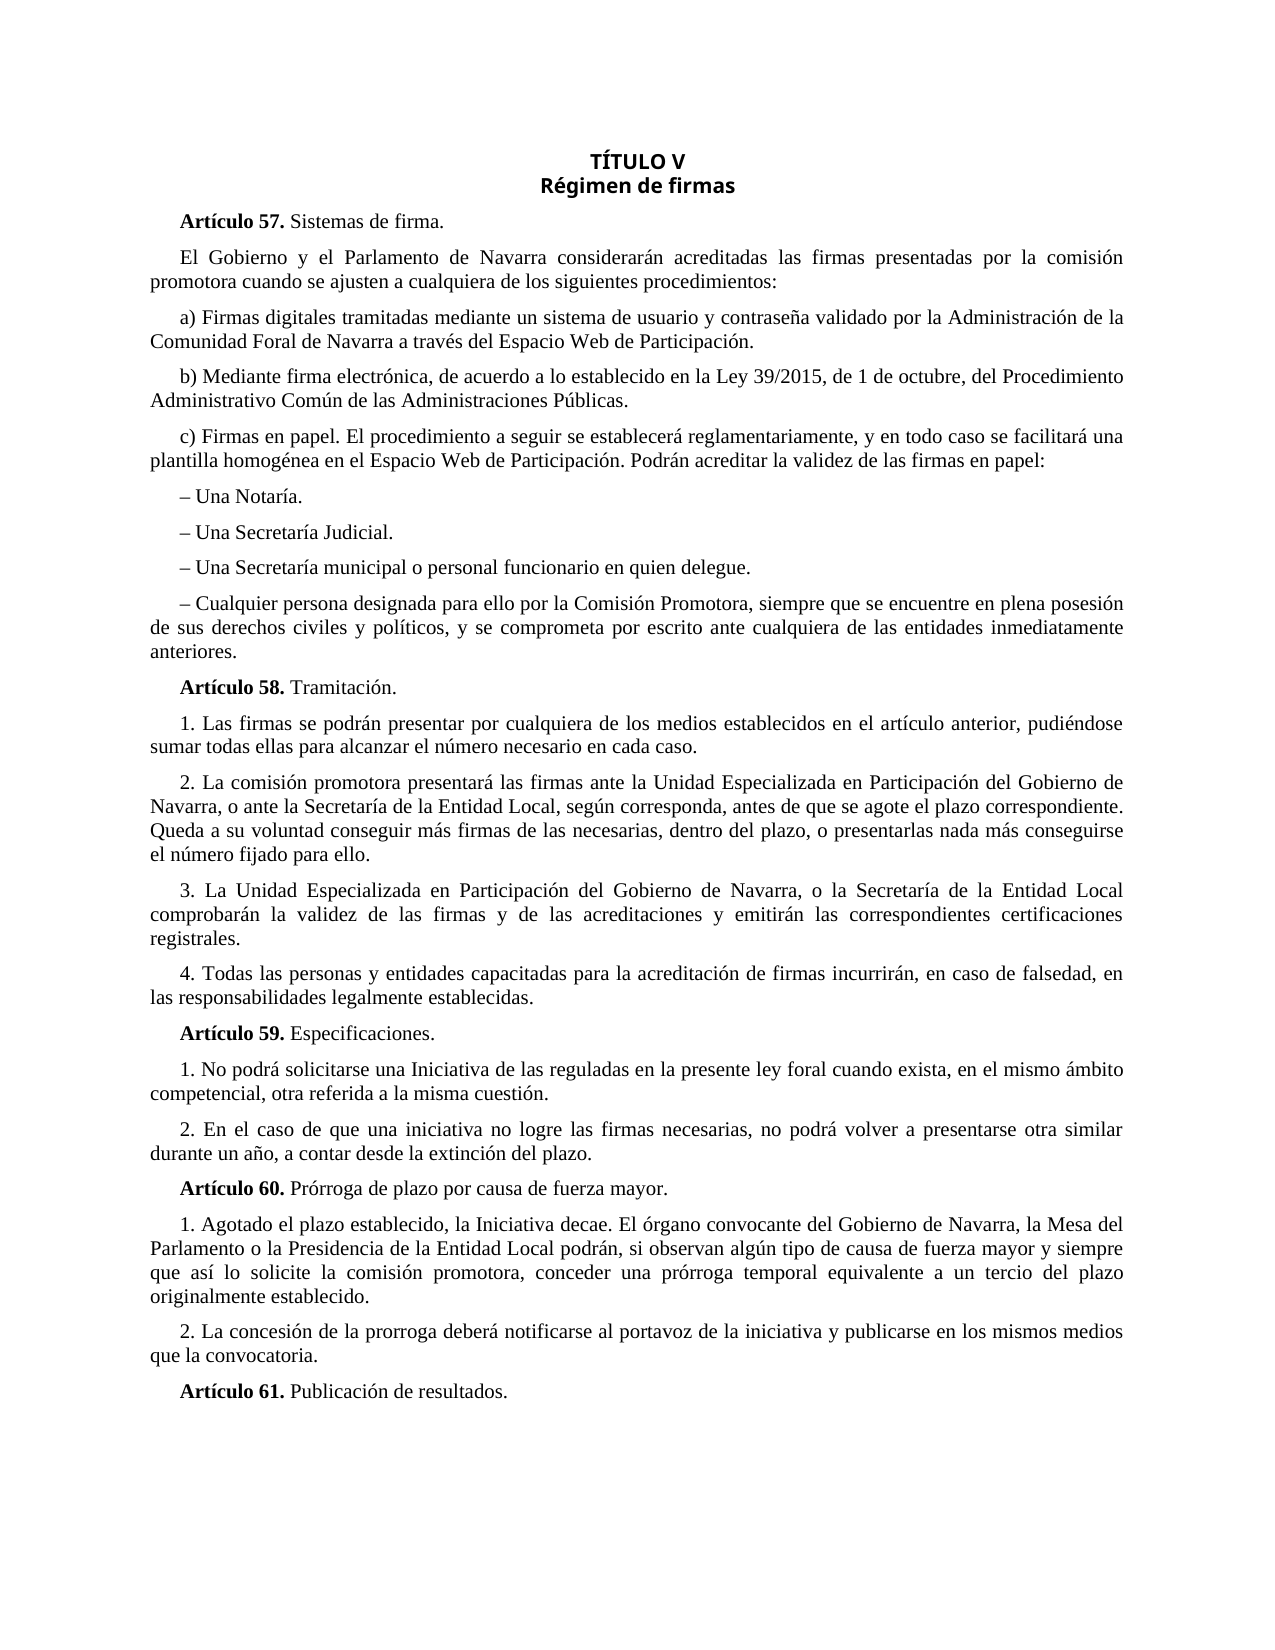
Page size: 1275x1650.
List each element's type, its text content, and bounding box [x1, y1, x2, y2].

text 2. La comisión promotora presentará las firmas ante la Unidad Especializada en Participación del Gobierno de Navarra, o ante la Secretaría de la Entidad Local, según corresponda, antes de que se agote el plazo correspondiente. Queda a su voluntad conseguir más firmas de las necesarias, dentro del plazo, o presentarlas nada más conseguirse el número fijado para ello. [150, 770, 1125, 866]
text – Una Notaría. [150, 484, 1125, 508]
text Artículo 57. Sistemas de firma. [150, 210, 1125, 234]
text – Una Secretaría Judicial. [150, 520, 1125, 544]
text 4. Todas las personas y entidades capacitadas para la acreditación de firmas incurrirán, en caso de falsedad, en las responsabilidades legalmente establecidas. [150, 962, 1125, 1009]
text – Cualquier persona designada para ello por la Comisión Promotora, siempre que se encuentre en plena posesión de sus derechos civiles y políticos, y se comprometa por escrito ante cualquiera de las entidades inmediatamente anteriores. [150, 591, 1125, 663]
text 2. En el caso de que una iniciativa no logre las firmas necesarias, no podrá volver a presentarse otra similar durante un año, a contar desde la extinción del plazo. [150, 1117, 1125, 1165]
text 2. La concesión de la prorroga deberá notificarse al portavoz de la iniciativa y publicarse en los mismos medios que la convocatoria. [150, 1320, 1125, 1368]
text 3. La Unidad Especializada en Participación del Gobierno de Navarra, o la Secretaría de la Entidad Local comprobarán la validez de las firmas y de las acreditaciones y emitirán las correspondientes certificaciones registrales. [150, 878, 1125, 950]
text 1. No podrá solicitarse una Iniciativa de las reguladas en la presente ley foral cuando exista, en el mismo ámbito competencial, otra referida a la misma cuestión. [150, 1057, 1125, 1105]
text Artículo 60. Prórroga de plazo por causa de fuerza mayor. [150, 1176, 1125, 1200]
text Artículo 61. Publicación de resultados. [150, 1379, 1125, 1403]
text 1. Agotado el plazo establecido, la Iniciativa decae. El órgano convocante del Gobierno de Navarra, la Mesa del Parlamento o la Presidencia de la Entidad Local podrán, si observan algún tipo de causa de fuerza mayor y siempre que así lo solicite la comisión promotora, conceder una prórroga temporal equivalente a un tercio del plazo originalmente establecido. [150, 1212, 1125, 1308]
text Artículo 59. Especificaciones. [150, 1021, 1125, 1045]
text El Gobierno y el Parlamento de Navarra considerarán acreditadas las firmas presentadas por la comisión promotora cuando se ajusten a cualquiera de los siguientes procedimientos: [150, 245, 1125, 293]
text Artículo 58. Tramitación. [150, 675, 1125, 699]
text TÍTULO V Régimen de firmas [150, 150, 1125, 198]
text 1. Las firmas se podrán presentar por cualquiera de los medios establecidos en el artículo anterior, pudiéndose sumar todas ellas para alcanzar el número necesario en cada caso. [150, 711, 1125, 759]
text c) Firmas en papel. El procedimiento a seguir se establecerá reglamentariamente, y en todo caso se facilitará una plantilla homogénea en el Espacio Web de Participación. Podrán acreditar la validez de las firmas en papel: [150, 424, 1125, 472]
text a) Firmas digitales tramitadas mediante un sistema de usuario y contraseña validado por la Administración de la Comunidad Foral de Navarra a través del Espacio Web de Participación. [150, 305, 1125, 353]
text – Una Secretaría municipal o personal funcionario en quien delegue. [150, 556, 1125, 579]
text b) Mediante firma electrónica, de acuerdo a lo establecido en la Ley 39/2015, de 1 de octubre, del Procedimiento Administrativo Común de las Administraciones Públicas. [150, 365, 1125, 413]
